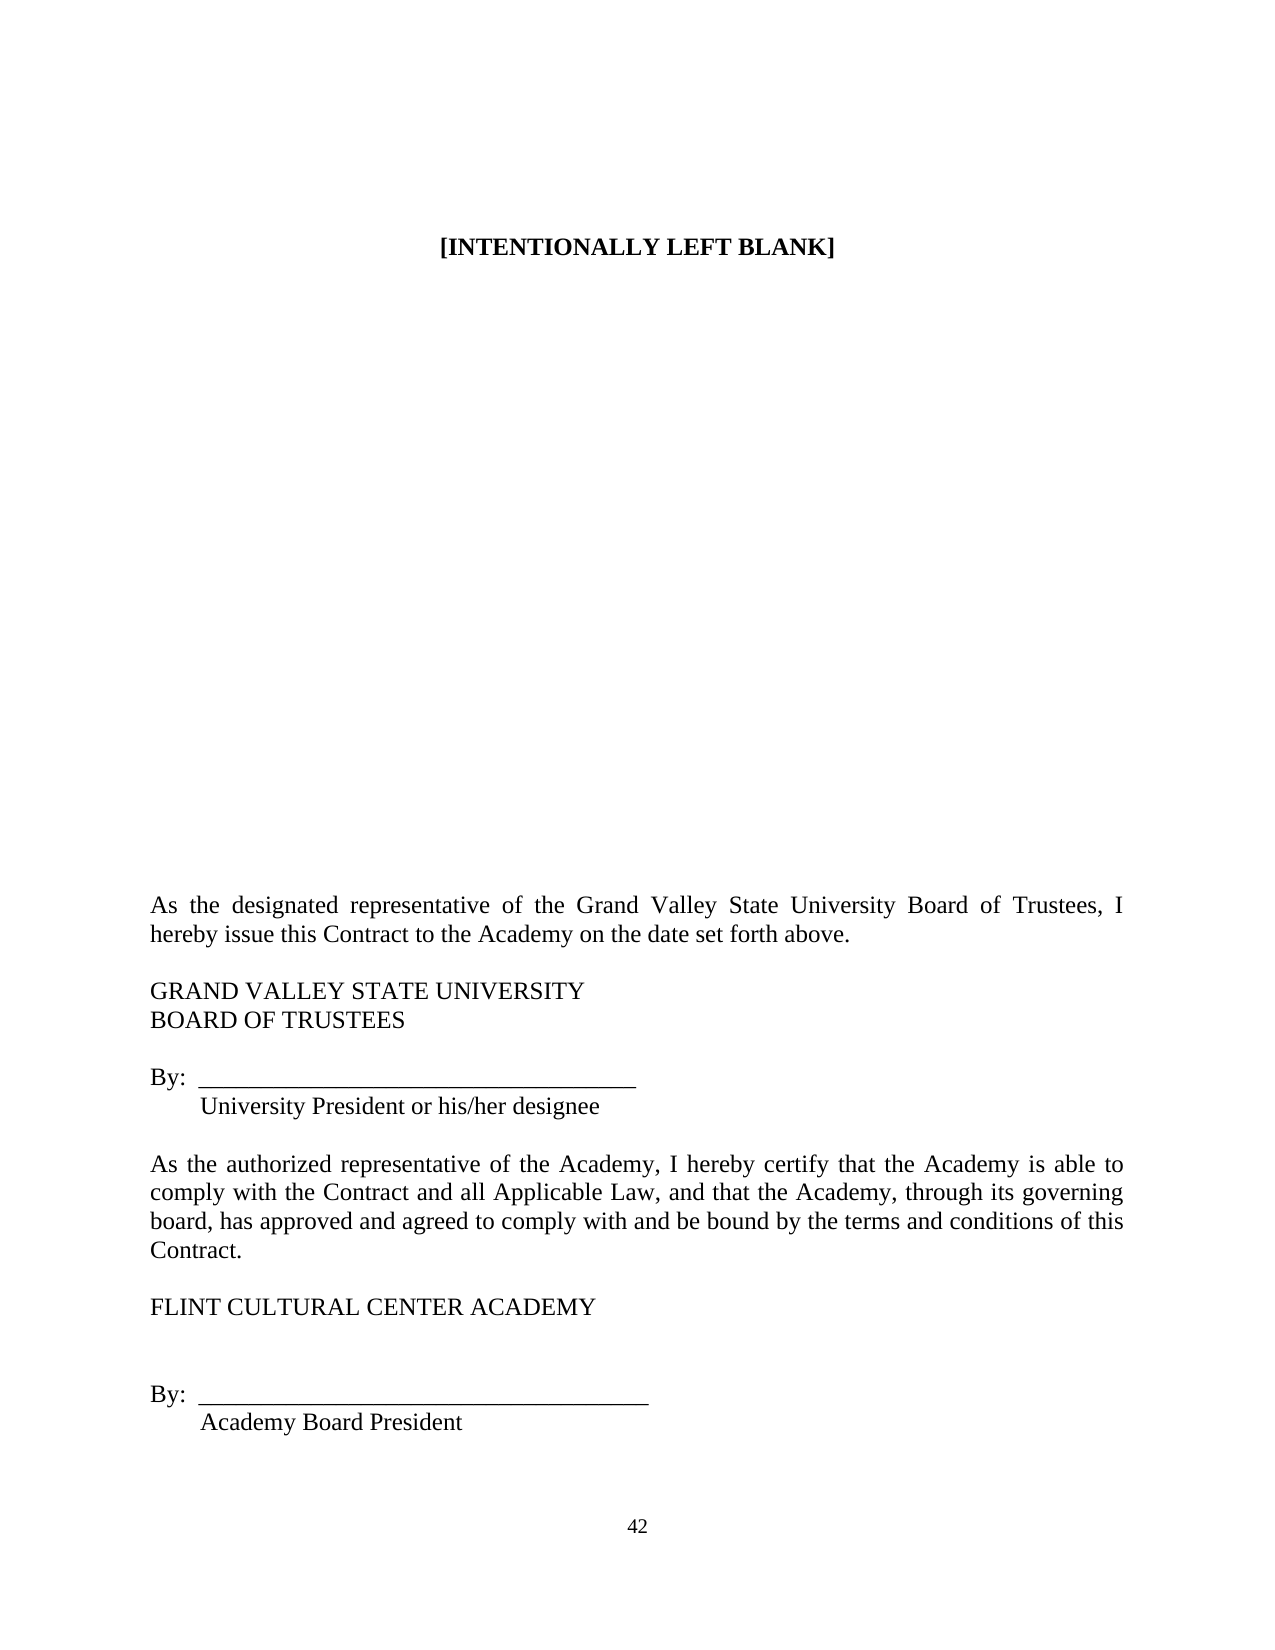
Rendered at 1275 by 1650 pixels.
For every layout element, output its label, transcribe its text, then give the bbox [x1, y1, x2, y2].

text Academy Board President [150, 1407, 1125, 1436]
text By: ___________________________________ [150, 1062, 1125, 1091]
text By: ____________________________________ [150, 1379, 1125, 1407]
text GRAND VALLEY STATE UNIVERSITY [150, 976, 1125, 1005]
text BOARD OF TRUSTEES [150, 1005, 1125, 1034]
text As the designated representative of the Grand Valley State University Board of Trustees, I hereby issue this Contract to the Academy on the date set forth above. [150, 890, 1125, 947]
text FLINT CULTURAL CENTER ACADEMY [150, 1292, 1125, 1321]
text As the authorized representative of the Academy, I hereby certify that the Academy is able to comply with the Contract and all Applicable Law, and that the Academy, through its governing board, has approved and agreed to comply with and be bound by the terms and conditions of this Contract. [150, 1149, 1125, 1264]
title [INTENTIONALLY LEFT BLANK] [150, 232, 1125, 261]
text University President or his/her designee [150, 1091, 1125, 1120]
